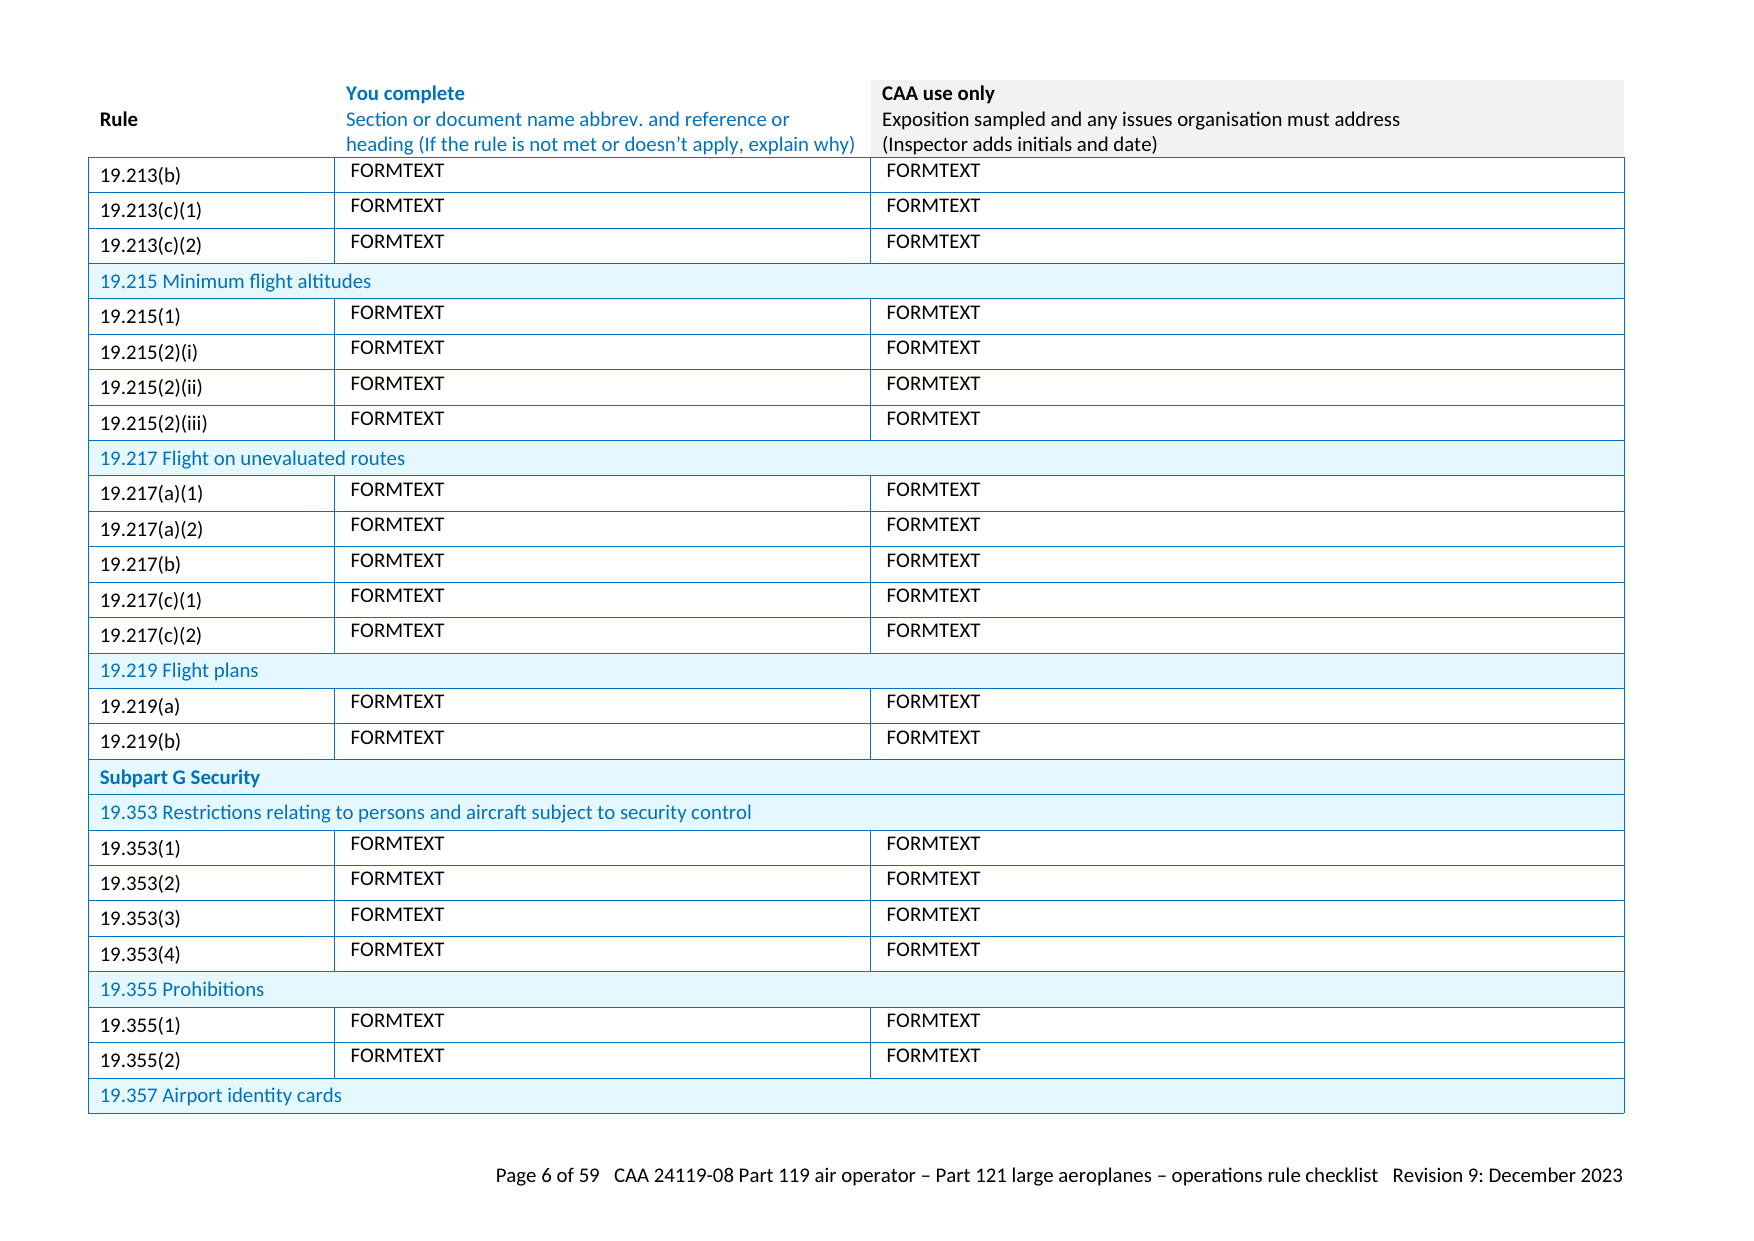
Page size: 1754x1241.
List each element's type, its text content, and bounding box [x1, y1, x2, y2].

table_cell 19.217(c)(2) [89, 618, 334, 652]
table_header Rule [88, 80, 334, 157]
table_cell Subpart G Security [89, 760, 1624, 794]
table_header CAA use only Exposition sampled and any issues organisation must address (Inspector adds initials and date) [871, 80, 1624, 157]
table_cell 19.215(2)(ii) [89, 370, 334, 404]
table_cell 19.353(4) [89, 937, 334, 971]
table_cell 19.215 Minimum flight altitudes [89, 264, 1624, 298]
table_cell 19.217(a)(2) [89, 512, 334, 546]
table_cell 19.217(c)(1) [89, 583, 334, 617]
table_cell 19.355 Prohibitions [89, 972, 1624, 1007]
table_cell 19.353(1) [89, 831, 334, 865]
table_cell 19.213(c)(1) [89, 193, 334, 227]
table_cell 19.353(2) [89, 866, 334, 900]
table_cell 19.355(2) [89, 1043, 334, 1077]
table_cell 19.217(b) [89, 547, 334, 582]
table_cell 19.219(b) [89, 724, 334, 759]
table_cell 19.219(a) [89, 689, 334, 723]
table_cell 19.213(b) [89, 158, 334, 192]
table_cell 19.213(c)(2) [89, 229, 334, 263]
table_cell 19.217(a)(1) [89, 476, 334, 511]
table_header You complete Section or document name abbrev. and reference or heading (If the rule is not met or doesn’t apply, explain why) [335, 80, 871, 157]
table_cell 19.215(1) [89, 299, 334, 334]
table_cell 19.357 Airport identity cards [89, 1079, 1624, 1113]
table_cell 19.353(3) [89, 901, 334, 936]
table_cell 19.217 Flight on unevaluated routes [89, 441, 1624, 475]
table_cell 19.219 Flight plans [89, 654, 1624, 688]
table_cell 19.355(1) [89, 1008, 334, 1042]
table_cell 19.353 Restrictions relating to persons and aircraft subject to security control [89, 795, 1624, 829]
table_cell 19.215(2)(iii) [89, 406, 334, 440]
table_cell 19.215(2)(i) [89, 335, 334, 369]
